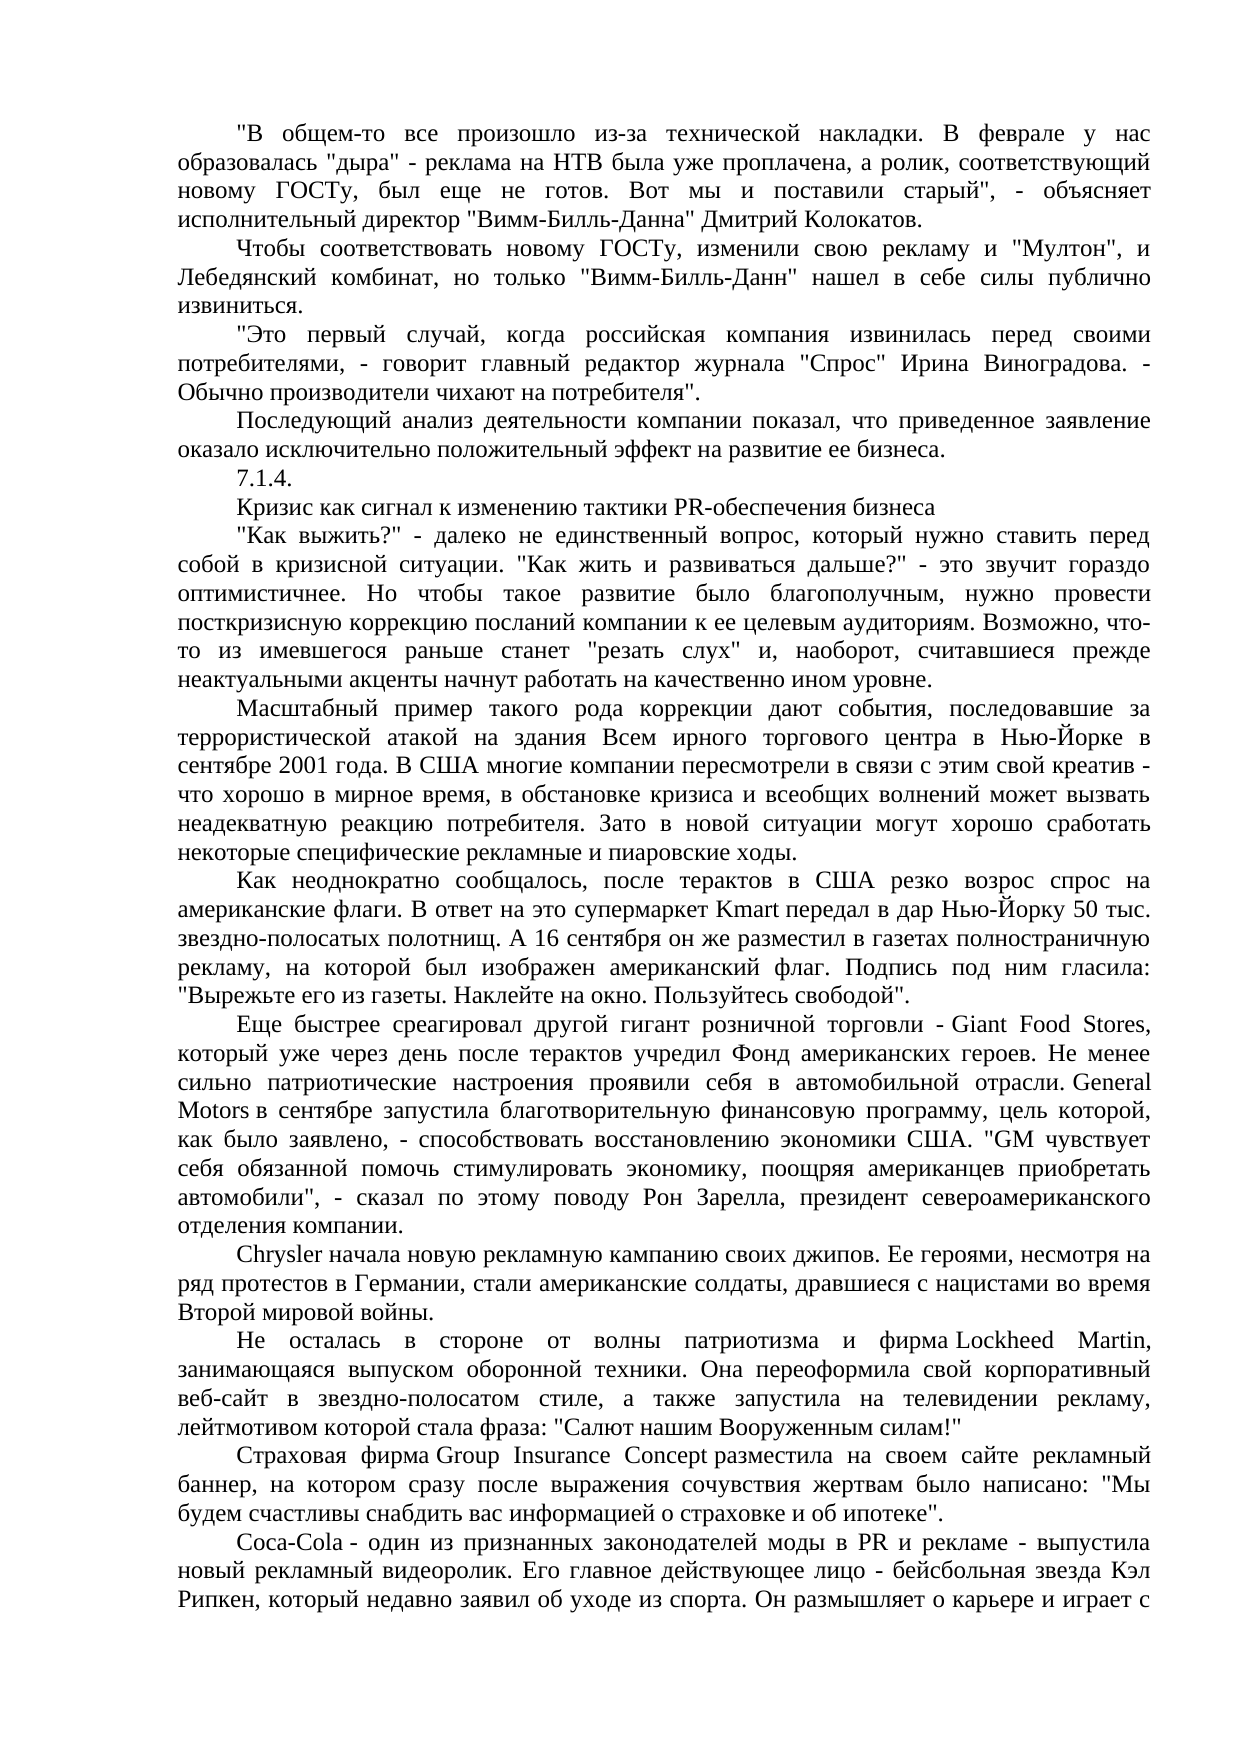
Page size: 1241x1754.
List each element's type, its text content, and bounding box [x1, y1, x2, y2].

text Последующий анализ деятельности компании показал, что приведенное заявление оказало исключительно положительный эффект на развитие ее бизнеса. [177, 406, 1152, 463]
text "В общем-то все произошло из-за технической накладки. В феврале у нас образовалась "дыра" - реклама на НТВ была уже проплачена, а ролик, соответствующий новому ГОСТу, был еще не готов. Вот мы и поставили старый", - объясняет исполнительный директор "Вимм-Билль-Данна" Дмитрий Колокатов. [177, 118, 1152, 233]
text 7.1.4. [177, 463, 1152, 492]
text Масштабный пример такого рода коррекции дают события, последовавшие за террористической атакой на здания Всем ирного торгового центра в Нью-Йорке в сентябре 2001 года. В США многие компании пересмотрели в связи с этим свой креатив - что хорошо в мирное время, в обстановке кризиса и всеобщих волнений может вызвать неадекватную реакцию потребителя. Зато в новой ситуации могут хорошо сработать некоторые специфические рекламные и пиаровские ходы. [177, 693, 1152, 866]
text Кризис как сигнал к изменению тактики PR-обеспечения бизнеса [177, 492, 1152, 521]
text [177, 1527, 1152, 1613]
text Чтобы соответствовать новому ГОСТу, изменили свою рекламу и "Мултон", и Лебедянский комбинат, но только "Вимм-Билль-Данн" нашел в себе силы публично извиниться. [177, 233, 1152, 319]
text Как неоднократно сообщалось, после терактов в США резко возрос спрос на американские флаги. В ответ на это супермаркет Kmart передал в дар Нью-Йорку 50 тыс. звездно-полосатых полотнищ. А 16 сентября он же разместил в газетах полностраничную рекламу, на которой был изображен американский флаг. Подпись под ним гласила: "Вырежьте его из газеты. Наклейте на окно. Пользуйтесь свободой". [177, 866, 1152, 1009]
text Chrysler начала новую рекламную кампанию своих джипов. Ее героями, несмотря на ряд протестов в Германии, стали американские солдаты, дравшиеся с нацистами во время Второй мировой войны. [177, 1239, 1152, 1326]
text "Это первый случай, когда российская компания извинилась перед своими потребителями, - говорит главный редактор журнала "Спрос" Ирина Виноградова. - Обычно производители чихают на потребителя". [177, 319, 1152, 406]
text Еще быстрее среагировал другой гигант розничной торговли - Giant Food Stores, который уже через день после терактов учредил Фонд американских героев. Не менее сильно патриотические настроения проявили себя в автомобильной отрасли. General Motors в сентябре запустила благотворительную финансовую программу, цель которой, как было заявлено, - способствовать восстановлению экономики США. "GM чувствует себя обязанной помочь стимулировать экономику, поощряя американцев приобретать автомобили", - сказал по этому поводу Рон Зарелла, президент североамериканского отделения компании. [177, 1009, 1152, 1239]
text Страховая фирма Group Insurance Concept разместила на своем сайте рекламный баннер, на котором сразу после выражения сочувствия жертвам было написано: "Мы будем счастливы снабдить вас информацией о страховке и об ипотеке". [177, 1441, 1152, 1527]
text Не осталась в стороне от волны патриотизма и фирма Lockheed Martin, занимающаяся выпуском оборонной техники. Она переоформила свой корпоративный веб-сайт в звездно-полосатом стиле, а также запустила на телевидении рекламу, лейтмотивом которой стала фраза: "Салют нашим Вооруженным силам!" [177, 1326, 1152, 1441]
text "Как выжить?" - далеко не единственный вопрос, который нужно ставить перед собой в кризисной ситуации. "Как жить и развиваться дальше?" - это звучит гораздо оптимистичнее. Но чтобы такое развитие было благополучным, нужно провести посткризисную коррекцию посланий компании к ее целевым аудиториям. Возможно, что-то из имевшегося раньше станет "резать слух" и, наоборот, считавшиеся прежде неактуальными акценты начнут работать на качественно ином уровне. [177, 521, 1152, 693]
